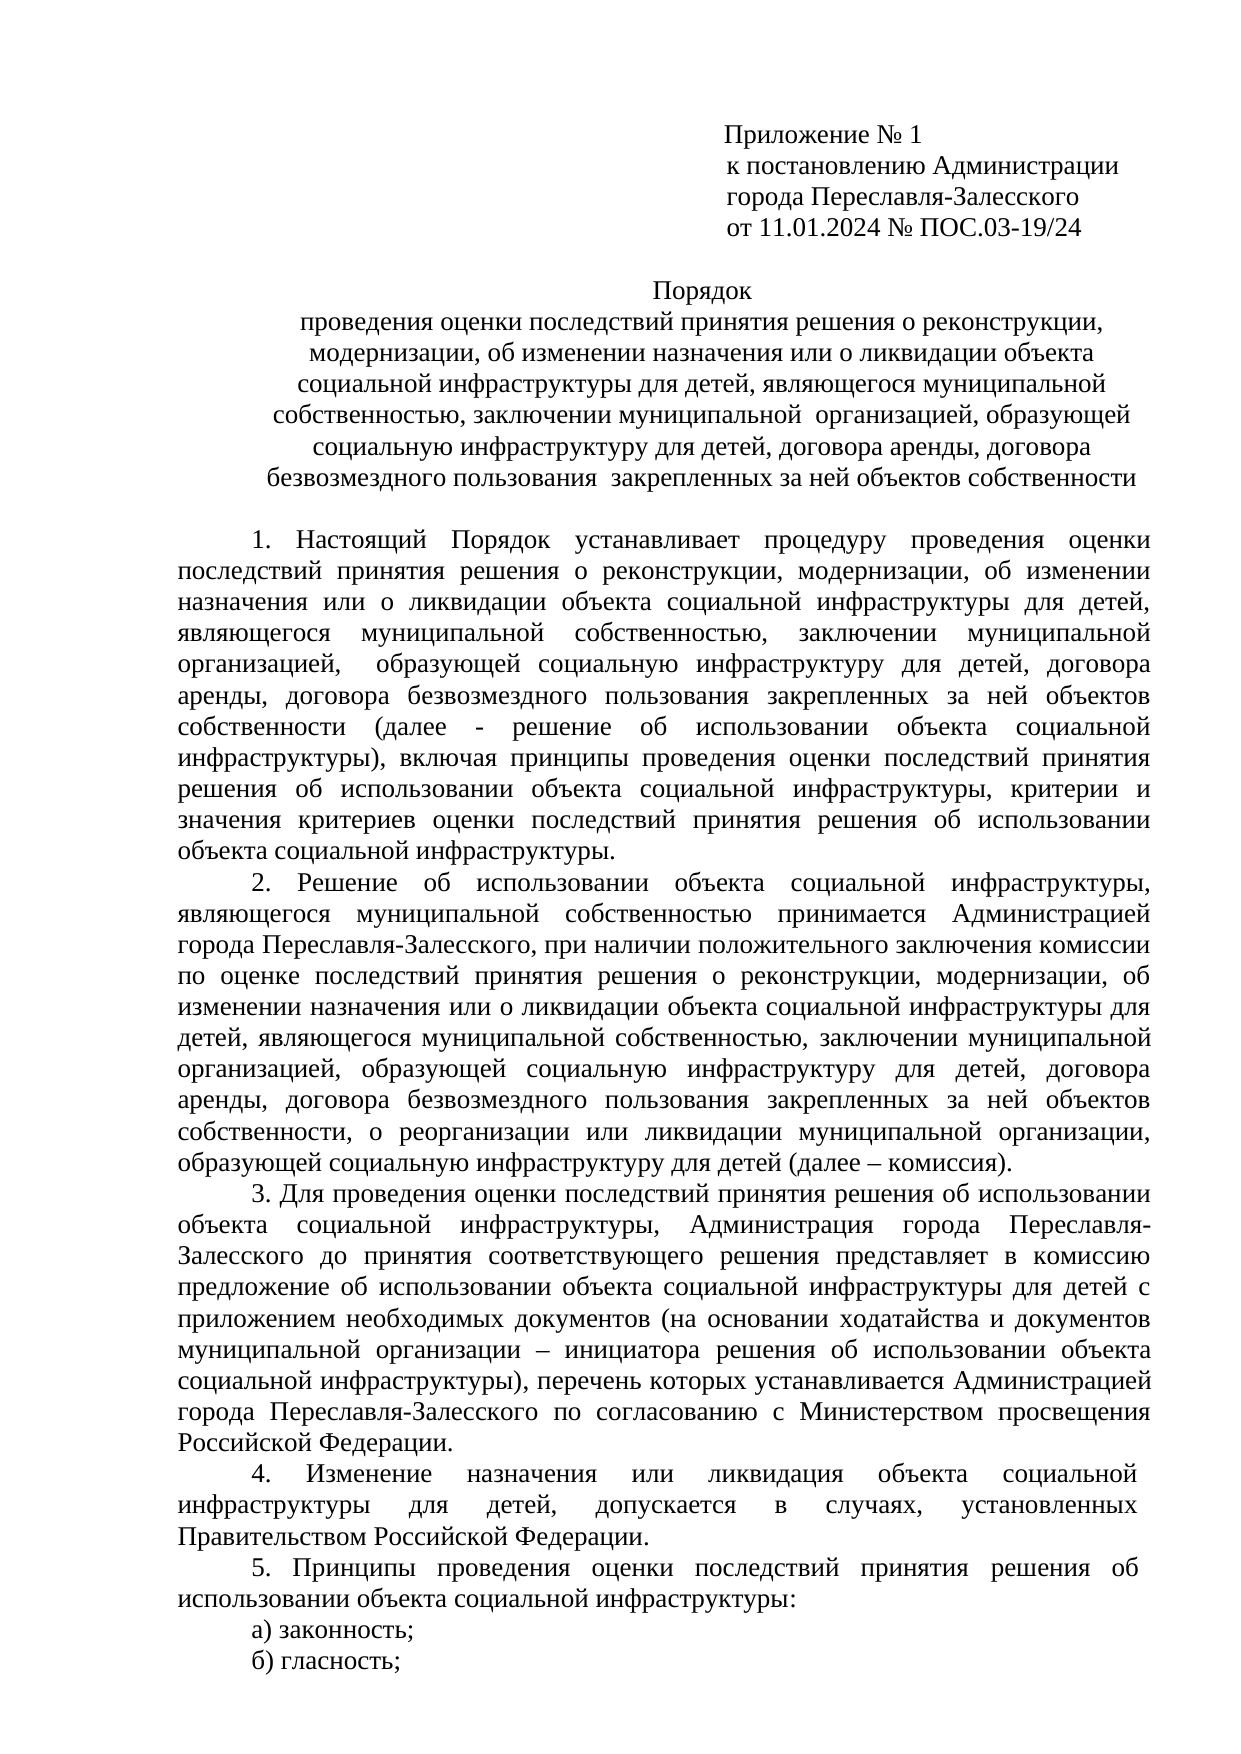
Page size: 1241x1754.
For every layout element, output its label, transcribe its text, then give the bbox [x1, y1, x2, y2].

text от 11.01.2024 № ПОС.03-19/24 [177, 212, 1152, 243]
text к постановлению Администрации [177, 149, 1152, 180]
text 2. Решение об использовании объекта социальной инфраструктуры, являющегося муниципальной собственностью принимается Администрацией города Переславля-Залесского, при наличии положительного заключения комиссии по оценке последствий принятия решения о реконструкции, модернизации, об изменении назначения или о ликвидации объекта социальной инфраструктуры для детей, являющегося муниципальной собственностью, заключении муниципальной организацией, образующей социальную инфраструктуру для детей, договора аренды, договора безвозмездного пользования закрепленных за ней объектов собственности, о реорганизации или ликвидации муниципальной организации, образующей социальную инфраструктуру для детей (далее – комиссия). [177, 866, 1152, 1177]
text Порядок [252, 274, 1152, 305]
text а) законность; [177, 1613, 1139, 1644]
text б) гласность; [177, 1644, 1139, 1675]
text 5. Принципы проведения оценки последствий принятия решения об использовании объекта социальной инфраструктуры: [177, 1551, 1139, 1613]
text 4. Изменение назначения или ликвидация объекта социальной инфраструктуры для детей, допускается в случаях, установленных Правительством Российской Федерации. [177, 1457, 1139, 1551]
text проведения оценки последствий принятия решения о реконструкции, модернизации, об изменении назначения или о ликвидации объекта социальной инфраструктуры для детей, являющегося муниципальной собственностью, заключении муниципальной организацией, образующей социальную инфраструктуру для детей, договора аренды, договора безвозмездного пользования закрепленных за ней объектов собственности [252, 305, 1152, 492]
text города Переславля-Залесского [177, 180, 1152, 212]
text 1. Настоящий Порядок устанавливает процедуру проведения оценки последствий принятия решения о реконструкции, модернизации, об изменении назначения или о ликвидации объекта социальной инфраструктуры для детей, являющегося муниципальной собственностью, заключении муниципальной организацией, образующей социальную инфраструктуру для детей, договора аренды, договора безвозмездного пользования закрепленных за ней объектов собственности (далее - решение об использовании объекта социальной инфраструктуры), включая принципы проведения оценки последствий принятия решения об использовании объекта социальной инфраструктуры, критерии и значения критериев оценки последствий принятия решения об использовании объекта социальной инфраструктуры. [177, 523, 1152, 866]
text 3. Для проведения оценки последствий принятия решения об использовании объекта социальной инфраструктуры, Администрация города Переславля-Залесского до принятия соответствующего решения представляет в комиссию предложение об использовании объекта социальной инфраструктуры для детей с приложением необходимых документов (на основании ходатайства и документов муниципальной организации – инициатора решения об использовании объекта социальной инфраструктуры), перечень которых устанавливается Администрацией города Переславля-Залесского по согласованию с Министерством просвещения Российской Федерации. [177, 1177, 1152, 1457]
text Приложение № 1 [177, 118, 1152, 149]
